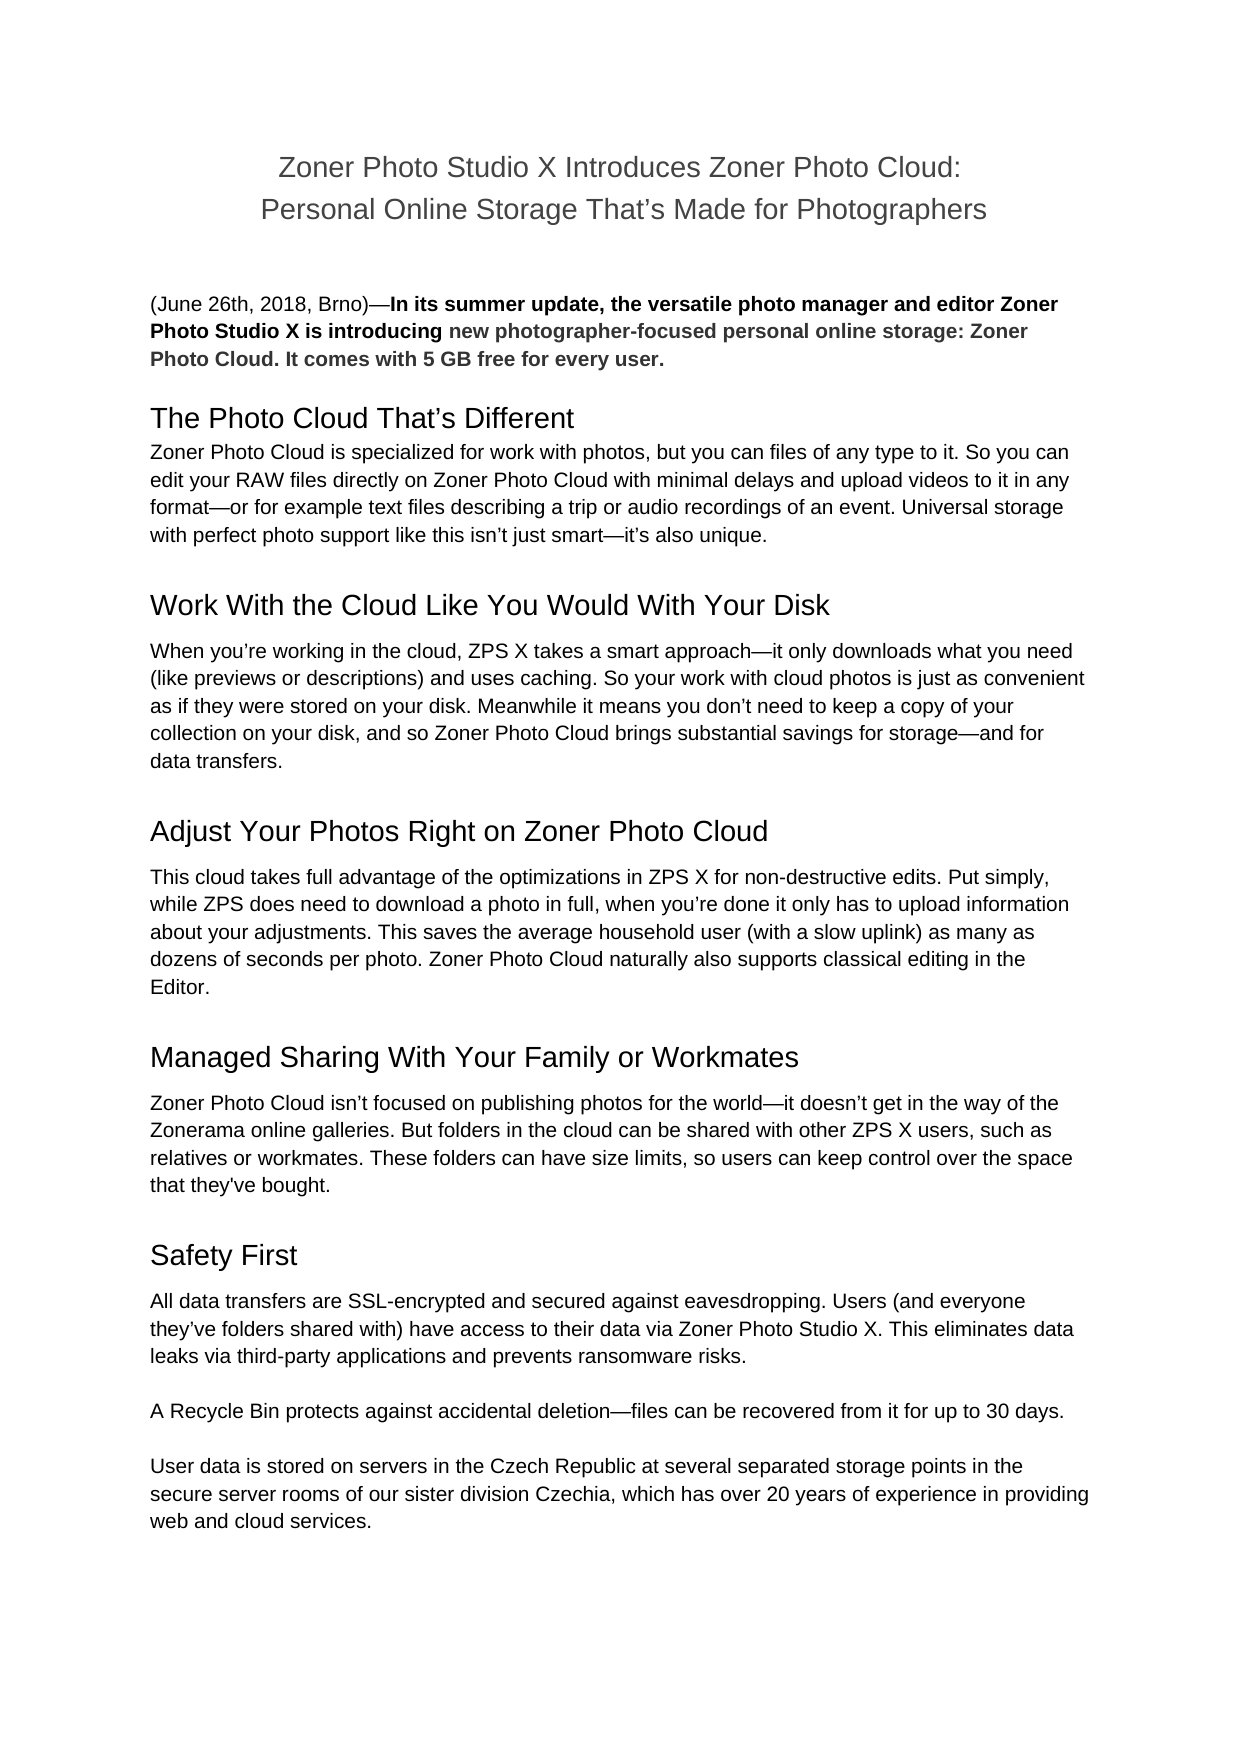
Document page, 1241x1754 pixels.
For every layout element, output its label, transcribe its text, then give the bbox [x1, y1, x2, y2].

text When you’re working in the cloud, ZPS X takes a smart approach—it only downloads what you need (like previews or descriptions) and uses caching. So your work with cloud photos is just as convenient as if they were stored on your disk. Meanwhile it means you don’t need to keep a copy of your collection on your disk, and so Zoner Photo Cloud brings substantial savings for storage—and for data transfers. [150, 638, 1090, 772]
text User data is stored on servers in the Czech Republic at several separated storage points in the secure server rooms of our sister division Czechia, which has over 20 years of experience in providing web and cloud services. [150, 1454, 1090, 1533]
subtitle Work With the Cloud Like You Would With Your Disk [150, 587, 1090, 621]
text A Recycle Bin protects against accidental deletion—files can be recovered from it for up to 30 days. [150, 1399, 1090, 1423]
subtitle Managed Sharing With Your Family or Workmates [150, 1039, 1090, 1073]
text All data transfers are SSL-encrypted and secured against eavesdropping. Users (and everyone they’ve folders shared with) have access to their data via Zoner Photo Studio X. This eliminates data leaks via third-party applications and prevents ransomware risks. [150, 1289, 1090, 1368]
text Zoner Photo Cloud is specialized for work with photos, but you can files of any type to it. So you can edit your RAW files directly on Zoner Photo Cloud with minimal delays and upload videos to it in any format—or for example text files describing a trip or audio recordings of an event. Universal storage with perfect photo support like this isn’t just smart—it’s also unique. [150, 440, 1090, 546]
subtitle Safety First [150, 1238, 1090, 1272]
subtitle Zoner Photo Studio X Introduces Zoner Photo Cloud: [150, 150, 1090, 183]
text This cloud takes full advantage of the optimizations in ZPS X for non-destructive edits. Put simply, while ZPS does need to download a photo in full, when you’re done it only has to upload information about your adjustments. This saves the average household user (with a slow uplink) as many as dozens of seconds per photo. Zoner Photo Cloud naturally also supports classical editing in the Editor. [150, 864, 1090, 998]
text Zoner Photo Cloud isn’t focused on publishing photos for the world—it doesn’t get in the way of the Zonerama online galleries. But folders in the cloud can be shared with other ZPS X users, such as relatives or workmates. These folders can have size limits, so users can keep control over the space that they've bought. [150, 1091, 1090, 1197]
text (June 26th, 2018, Brno)—In its summer update, the versatile photo manager and editor Zoner Photo Studio X is introducing new photographer-focused personal online storage: Zoner Photo Cloud. It comes with 5 GB free for every user. [150, 291, 1090, 370]
subtitle Personal Online Storage That’s Made for Photographers [150, 192, 1090, 225]
text The Photo Cloud That’s Different [150, 401, 1090, 435]
subtitle Adjust Your Photos Right on Zoner Photo Cloud [150, 813, 1090, 847]
